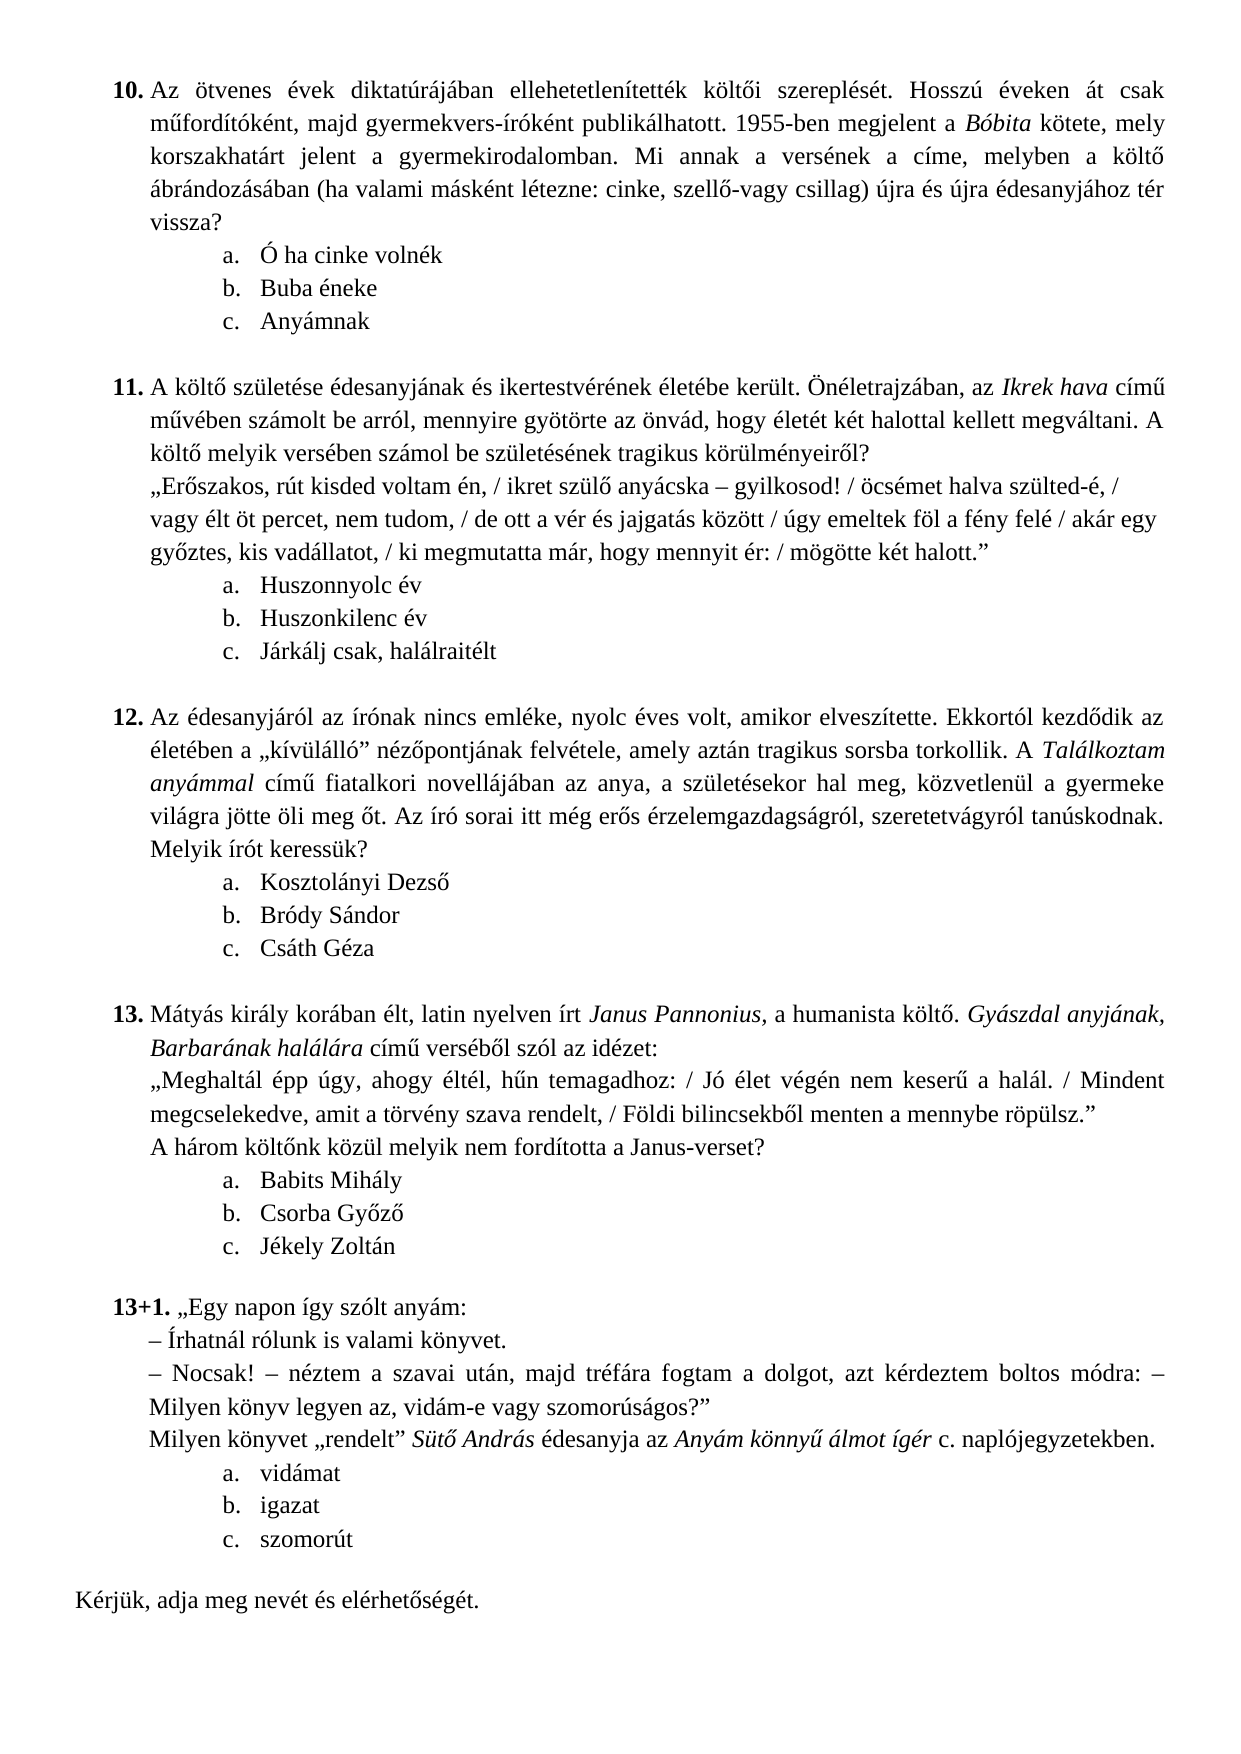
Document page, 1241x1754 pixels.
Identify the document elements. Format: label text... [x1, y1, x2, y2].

list szomorút [222, 1524, 1165, 1552]
list Huszonnyolc év [222, 570, 1165, 599]
list Babits Mihály [222, 1165, 1165, 1193]
list Az édesanyjáról az írónak nincs emléke, nyolc éves volt, amikor elveszítette. Ekkortól kezdődik az életében a „kívülálló” nézőpontjának felvétele, amely aztán tragikus sorsba torkollik. A Találkoztam anyámmal című fiatalkori novellájában az anya, a születésekor hal meg, közvetlenül a gyermeke világra jötte öli meg őt. Az író sorai itt még erős érzelemgazdagságról, szeretetvágyról tanúskodnak. Melyik írót keressük? [112, 702, 1165, 863]
list Buba éneke [222, 273, 1165, 302]
text Milyen könyvet „rendelt” Sütő András édesanyja az Anyám könnyű álmot ígér c. naplójegyzetekben. [149, 1424, 1165, 1453]
text – Írhatnál rólunk is valami könyvet. [75, 1326, 1165, 1354]
list igazat [222, 1491, 1165, 1519]
text Kérjük, adja meg nevét és elérhetőségét. [75, 1585, 1165, 1614]
text „Meghaltál épp úgy, ahogy éltél, hűn temagadhoz: / Jó élet végén nem keserű a halál. / Mindent megcselekedve, amit a törvény szava rendelt, / Földi bilincsekből menten a mennybe röpülsz.” [150, 1066, 1165, 1127]
list Csáth Géza [222, 933, 1165, 962]
list „Erőszakos, rút kisded voltam én, / ikret szülő anyácska – gyilkosod! / öcsémet halva szülted-é, / vagy élt öt percet, nem tudom, / de ott a vér és jajgatás között / úgy emeltek föl a fény felé / akár egy győztes, kis vadállatot, / ki megmutatta már, hogy mennyit ér: / mögötte két halott.” [150, 471, 1165, 566]
list Bródy Sándor [222, 901, 1165, 929]
text – Nocsak! – néztem a szavai után, majd tréfára fogtam a dolgot, azt kérdeztem boltos módra: – Milyen könyv legyen az, vidám-e vagy szomorúságos?” [149, 1358, 1165, 1420]
text 13+1. „Egy napon így szólt anyám: [112, 1292, 1165, 1321]
list Kosztolányi Dezső [222, 867, 1165, 896]
text A három költőnk közül melyik nem fordította a Janus-verset? [150, 1132, 1165, 1160]
list A költő születése édesanyjának és ikertestvérének életébe került. Önéletrajzában, az Ikrek hava című művében számolt be arról, mennyire gyötörte az önvád, hogy életét két halottal kellett megváltani. A költő melyik versében számol be születésének tragikus körülményeiről? [112, 372, 1165, 467]
list Mátyás király korában élt, latin nyelven írt Janus Pannonius, a humanista költő. Gyászdal anyjának, Barbarának halálára című verséből szól az idézet: [112, 999, 1165, 1061]
list Huszonkilenc év [222, 603, 1165, 632]
list Járkálj csak, halálraitélt [222, 636, 1165, 665]
list Az ötvenes évek diktatúrájában ellehetetlenítették költői szereplését. Hosszú éveken át csak műfordítóként, majd gyermekvers-íróként publikálhatott. 1955-ben megjelent a Bóbita kötete, mely korszakhatárt jelent a gyermekirodalomban. Mi annak a versének a címe, melyben a költő ábrándozásában (ha valami másként létezne: cinke, szellő-vagy csillag) újra és újra édesanyjához tér vissza? [112, 75, 1165, 236]
list Ó ha cinke volnék [222, 240, 1165, 269]
list Jékely Zoltán [222, 1231, 1165, 1259]
list Anyámnak [222, 306, 1165, 335]
list Csorba Győző [222, 1198, 1165, 1226]
list vidámat [222, 1458, 1165, 1486]
